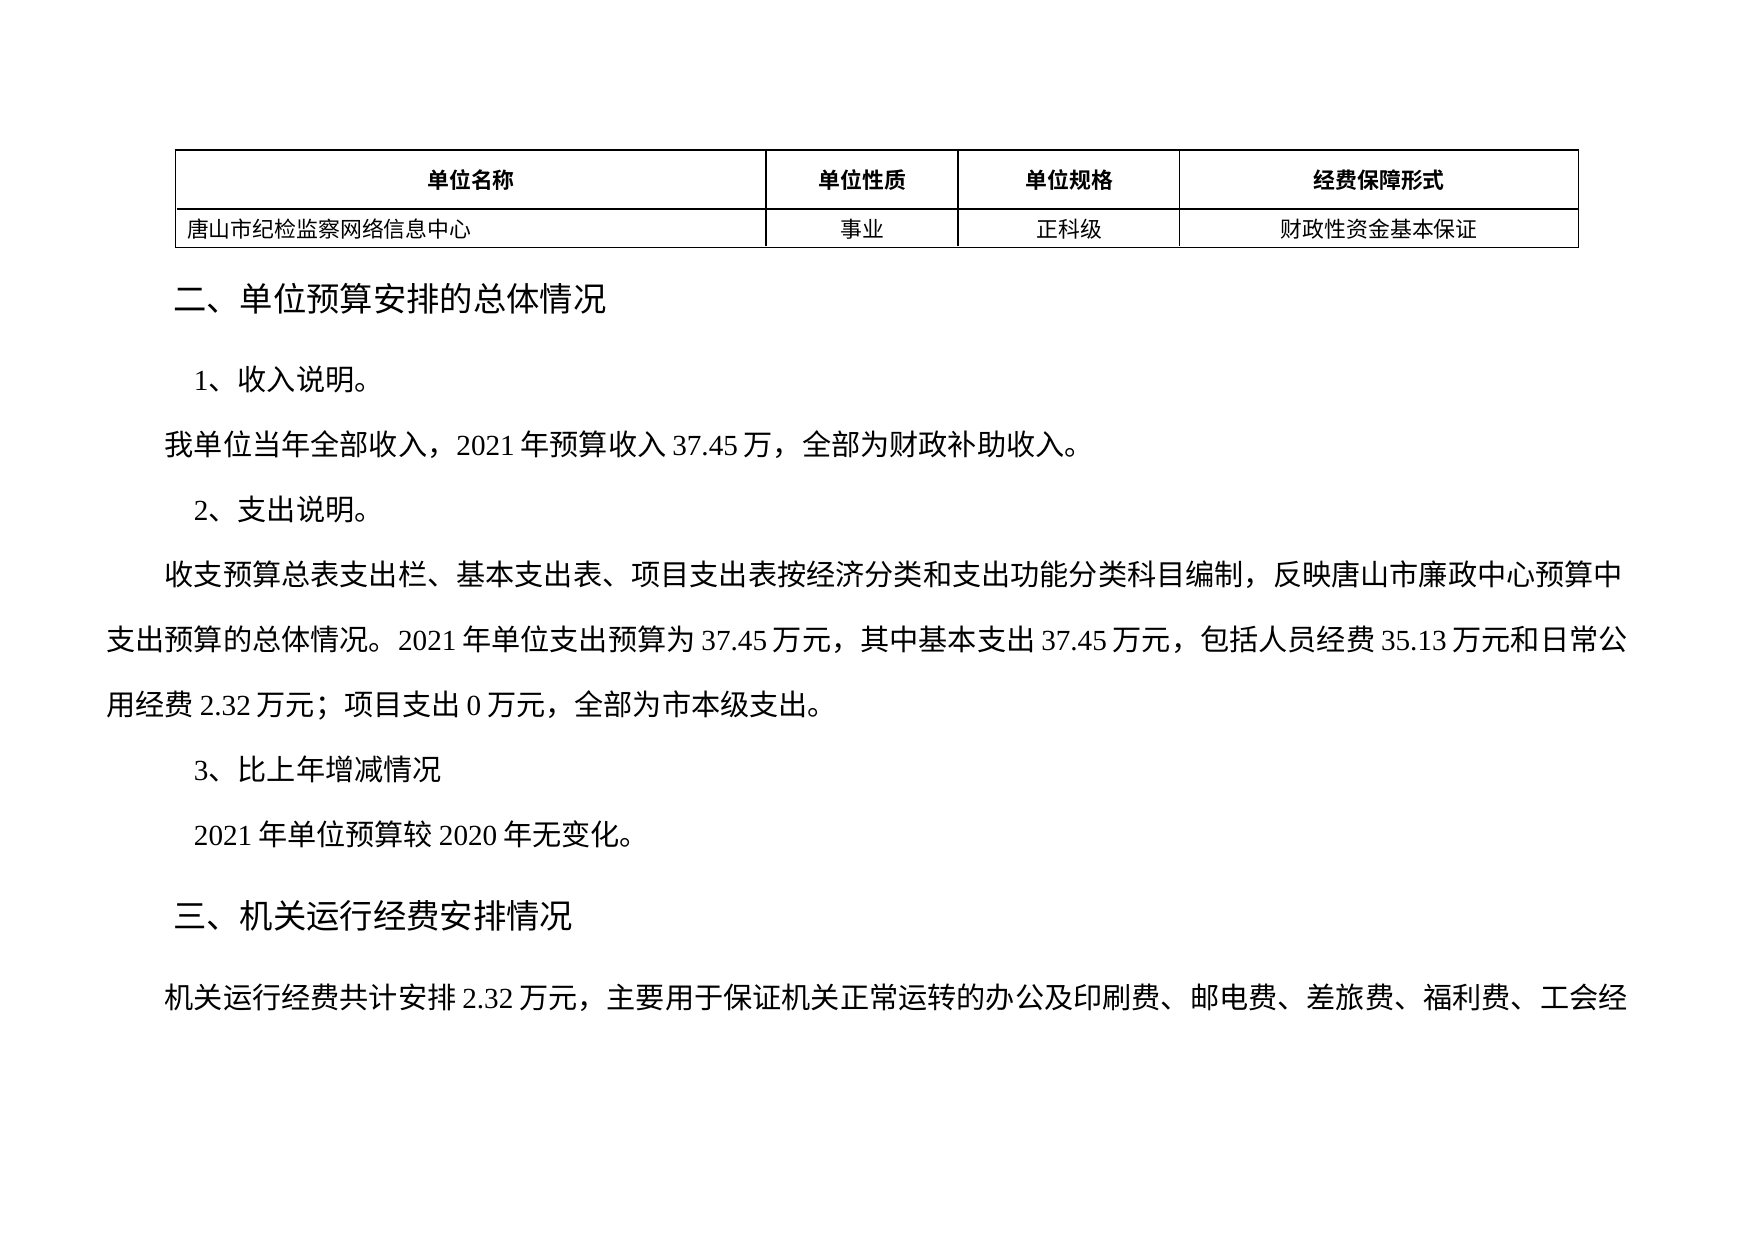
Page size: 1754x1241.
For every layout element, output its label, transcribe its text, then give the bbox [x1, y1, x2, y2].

text 1、收入说明。 [194, 345, 1648, 410]
text 三、机关运行经费安排情况 [106, 882, 1648, 947]
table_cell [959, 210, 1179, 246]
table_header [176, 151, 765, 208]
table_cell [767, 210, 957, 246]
text 2、支出说明。 [194, 475, 1648, 540]
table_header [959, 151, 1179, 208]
text 2021年单位预算较2020年无变化。 [106, 800, 1648, 865]
text 收支预算总表支出栏、基本支出表、项目支出表按经济分类和支出功能分类科目编制，反映唐山市廉政中心预算中支出预算的总体情况。2021年单位支出预算为37.45万元，其中基本支出37.45万元，包括人员经费35.13万元和日常公用经费2.32万元；项目支出0万元，全部为市本级支出。 [106, 540, 1648, 735]
text 我单位当年全部收入，2021年预算收入37.45万，全部为财政补助收入。 [106, 410, 1648, 475]
text 二、单位预算安排的总体情况 [106, 264, 1648, 329]
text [106, 963, 1648, 1028]
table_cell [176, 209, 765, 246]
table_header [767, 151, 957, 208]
text 3、比上年增减情况 [194, 735, 1648, 800]
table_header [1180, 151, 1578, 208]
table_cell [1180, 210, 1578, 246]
